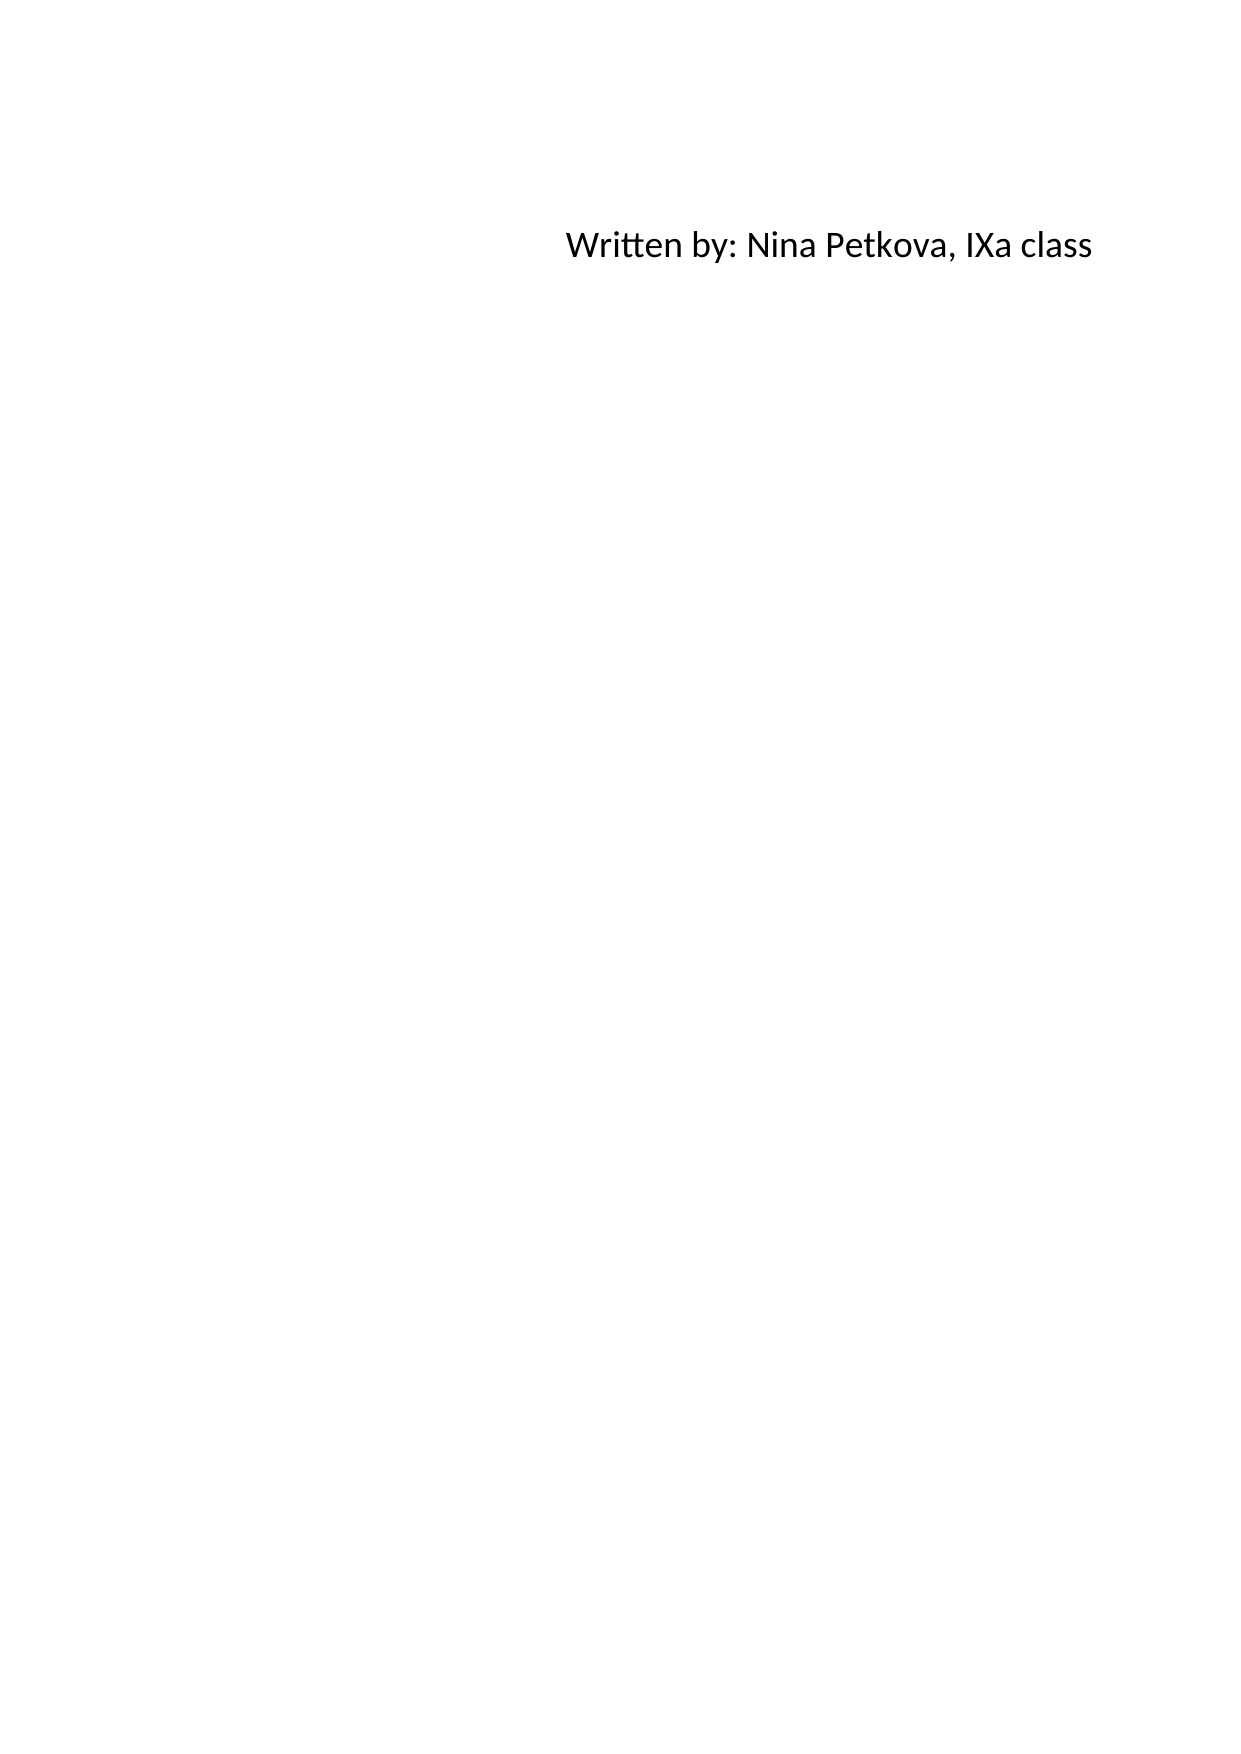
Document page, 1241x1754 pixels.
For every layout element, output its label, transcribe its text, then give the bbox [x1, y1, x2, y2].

text Written by: Nina Petkova, IXa class [185, 221, 1093, 267]
